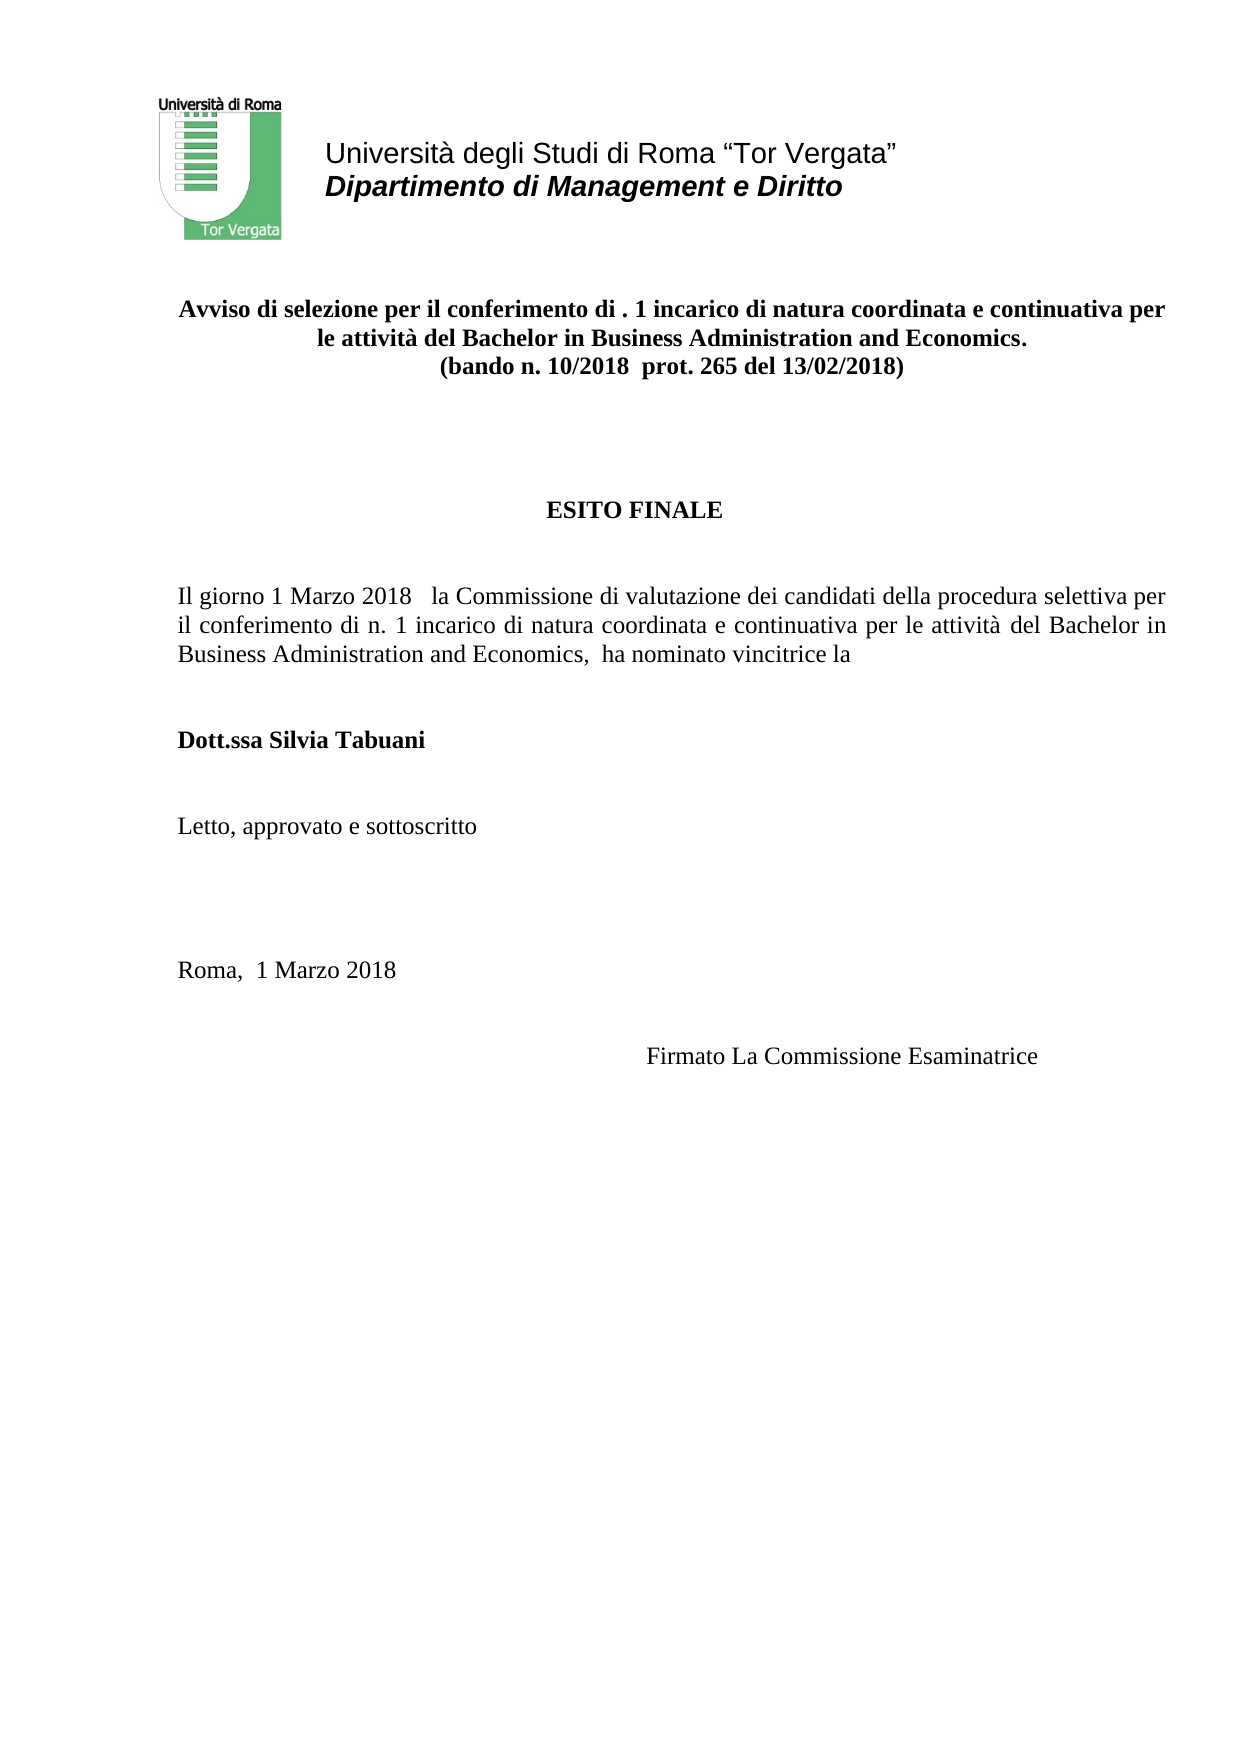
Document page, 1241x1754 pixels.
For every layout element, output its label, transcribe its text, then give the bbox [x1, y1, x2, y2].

text Il giorno 1 Marzo 2018 la Commissione di valutazione dei candidati della procedura selettiva per il conferimento di n. 1 incarico di natura coordinata e continuativa per le attività del Bachelor in Business Administration and Economics, ha nominato vincitrice la [177, 581, 1167, 668]
text Roma, 1 Marzo 2018 [177, 955, 1167, 984]
text Dott.ssa Silvia Tabuani [177, 725, 1167, 754]
text Avviso di selezione per il conferimento di . 1 incarico di natura coordinata e continuativa per le attività del Bachelor in Business Administration and Economics. [177, 294, 1167, 351]
picture [158, 96, 282, 240]
text Letto, approvato e sottoscritto [177, 811, 1167, 840]
text Firmato La Commissione Esaminatrice [177, 1041, 1167, 1070]
text (bando n. 10/2018 prot. 265 del 13/02/2018) [177, 351, 1167, 380]
text ESITO FINALE [472, 495, 1122, 524]
